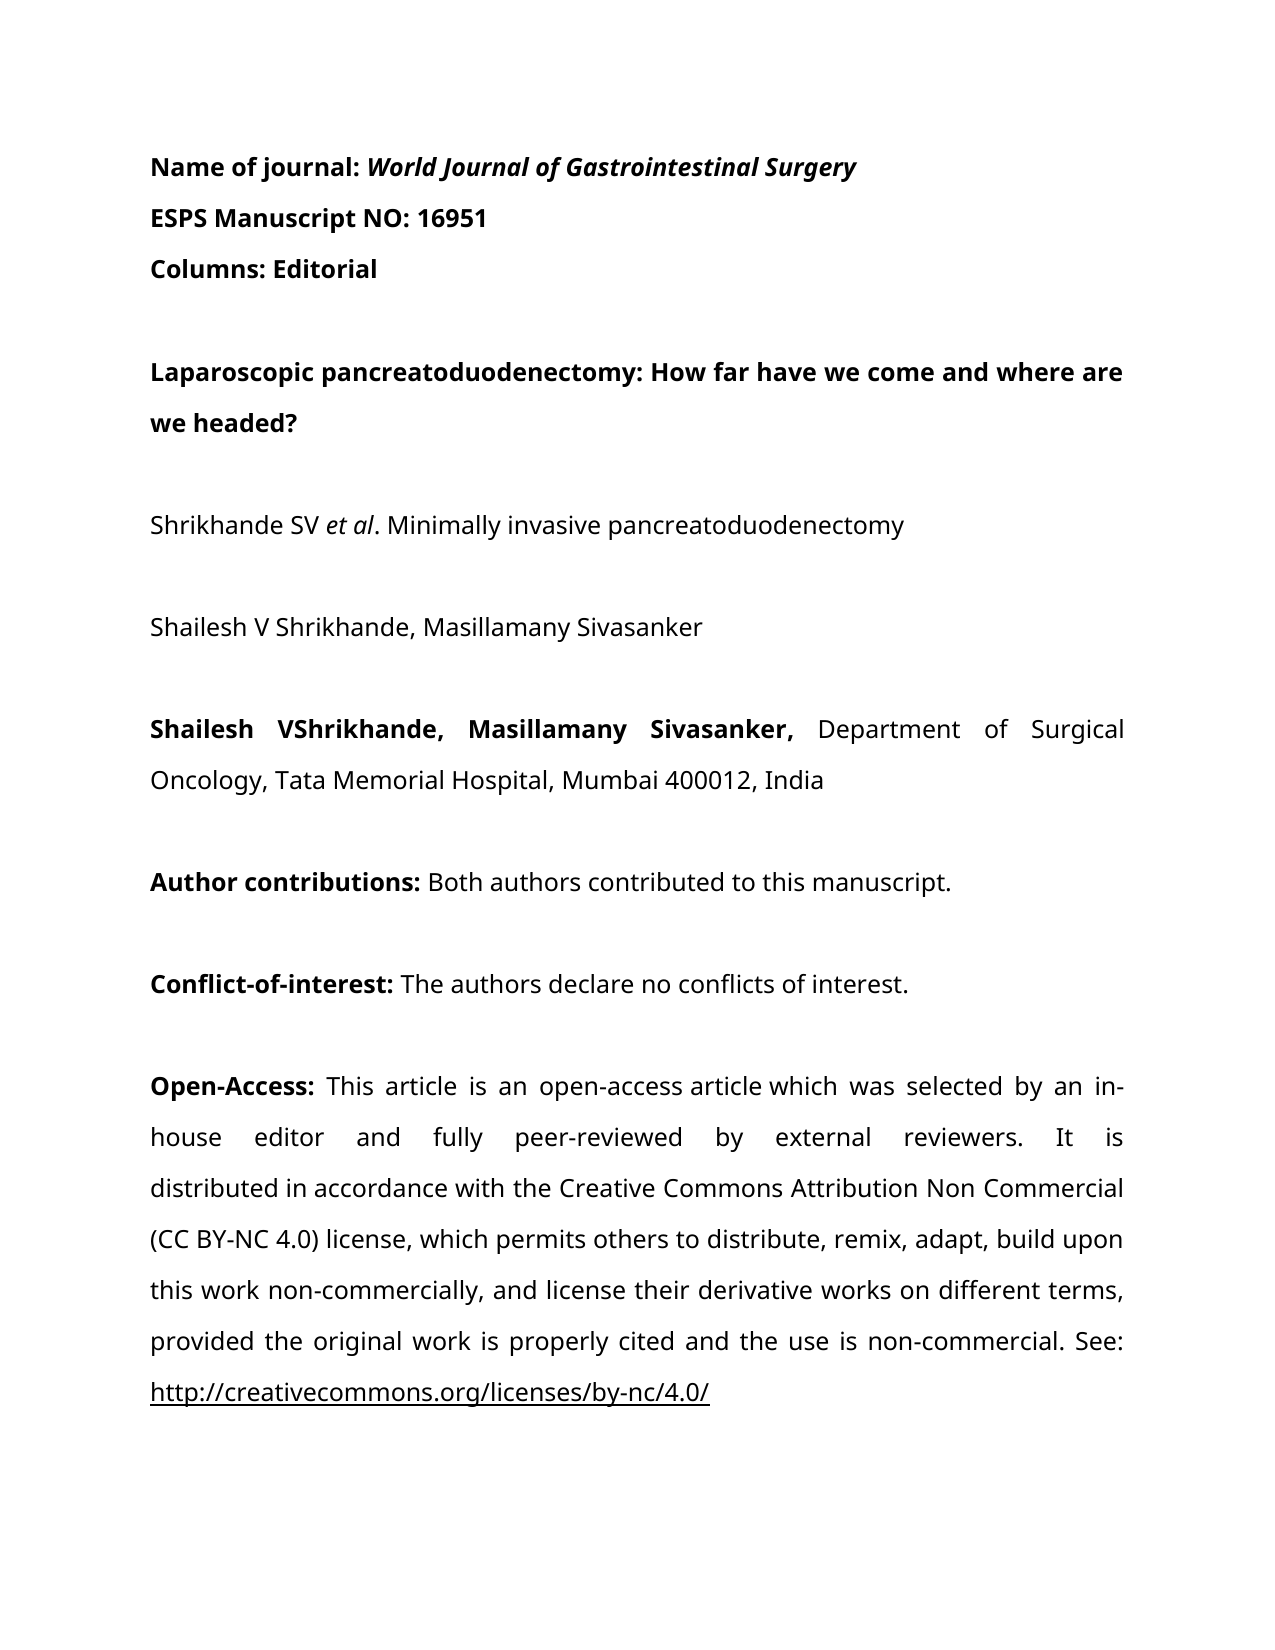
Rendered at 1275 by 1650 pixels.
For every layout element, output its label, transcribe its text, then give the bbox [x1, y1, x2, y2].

text Open-Access: This article is an open-access article which was selected by an in-house editor and fully peer-reviewed by external reviewers. It is distributed in accordance with the Creative Commons Attribution Non Commercial (CC BY-NC 4.0) license, which permits others to distribute, remix, adapt, build upon this work non-commercially, and license their derivative works on different terms, provided the original work is properly cited and the use is non-commercial. See: http://creativecommons.org/licenses/by-nc/4.0/ [150, 1069, 1125, 1409]
text Columns: Editorial [150, 252, 1125, 286]
text Shrikhande SV et al. Minimally invasive pancreatoduodenectomy [150, 507, 1125, 541]
text Laparoscopic pancreatoduodenectomy: How far have we come and where are we headed? [150, 354, 1125, 439]
text Conflict-of-interest: The authors declare no conflicts of interest. [150, 967, 1125, 1001]
text Author contributions: Both authors contributed to this manuscript. [150, 864, 1125, 899]
text Shailesh V Shrikhande, Masillamany Sivasanker [150, 609, 1125, 643]
text Name of journal: World Journal of Gastrointestinal Surgery [150, 150, 1125, 184]
text Shailesh VShrikhande, Masillamany Sivasanker, Department of Surgical Oncology, Tata Memorial Hospital, Mumbai 400012, India [150, 711, 1125, 797]
text ESPS Manuscript NO: 16951 [150, 201, 1125, 235]
